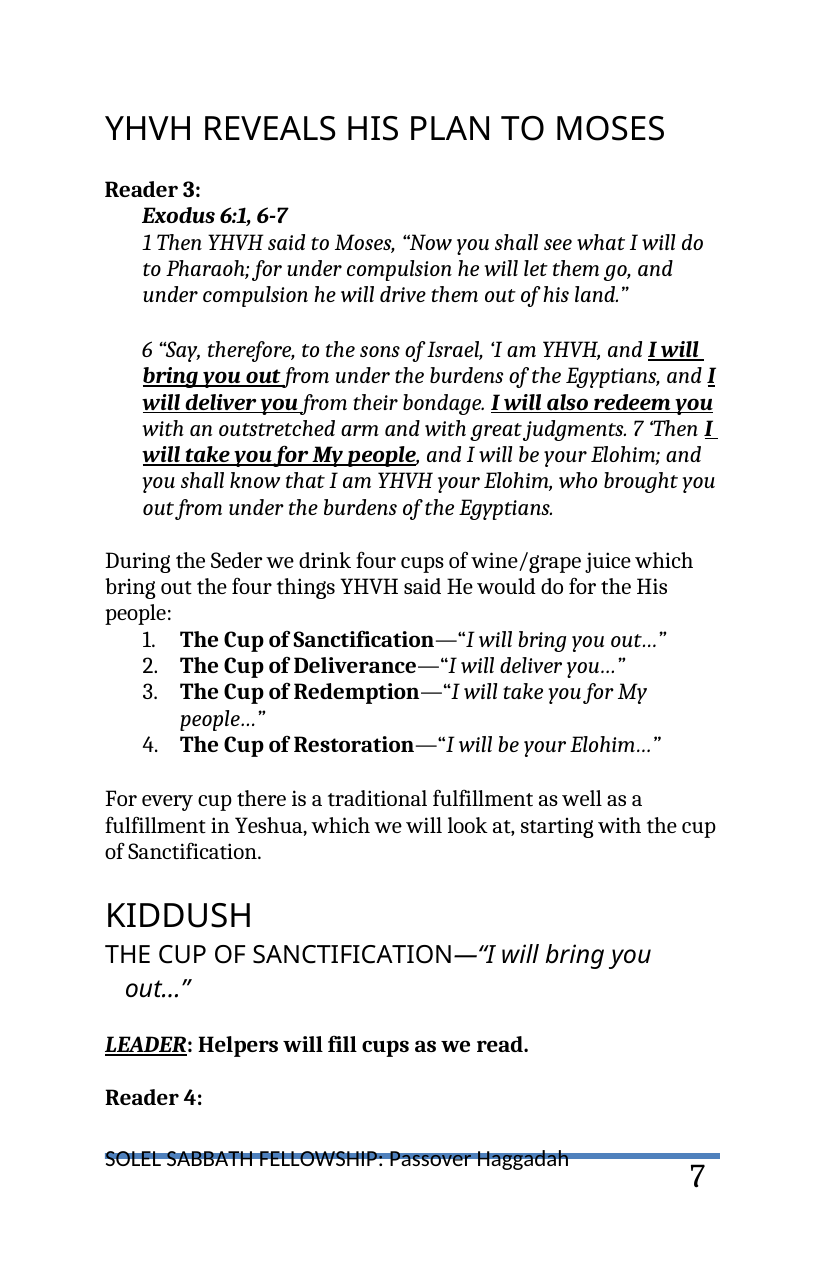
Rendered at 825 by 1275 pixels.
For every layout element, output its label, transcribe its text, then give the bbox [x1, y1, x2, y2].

text KIDDUSH [105, 892, 720, 937]
list The Cup of Deliverance—“I will deliver you…” [142, 653, 720, 679]
text LEADER: Helpers will fill cups as we read. [105, 1032, 720, 1058]
text For every cup there is a traditional fulfillment as well as a fulfillment in Yeshua, which we will look at, starting with the cup of Sanctification. [105, 786, 720, 865]
text During the Seder we drink four cups of wine/grape juice which bring out the four things YHVH said He would do for the His people: [105, 547, 720, 626]
text YHVH Reveals His Plan to Moses [105, 105, 720, 150]
text Reader 3: [104, 177, 720, 203]
list The Cup of Sanctification—“I will bring you out…” [142, 626, 720, 653]
text The Cup of Sanctification—“I will bring you out…” [105, 937, 720, 1005]
text Reader 4: [105, 1084, 720, 1111]
text Exodus 6:1, 6-7 1 Then YHVH said to Moses, “Now you shall see what I will do to Pharaoh; for under compulsion he will let them go, and under compulsion he will drive them out of his land.” [142, 203, 720, 337]
text 6 “Say, therefore, to the sons of Israel, ‘I am YHVH, and I will bring you out from under the burdens of the Egyptians, and I will deliver you from their bondage. I will also redeem you with an outstretched arm and with great judgments. 7 ‘Then I will take you for My people, and I will be your Elohim; and you shall know that I am YHVH your Elohim, who brought you out from under the burdens of the Egyptians. [142, 337, 720, 521]
list The Cup of Restoration—“I will be your Elohim…” [142, 732, 720, 786]
list The Cup of Redemption—“I will take you for My people…” [142, 679, 720, 732]
